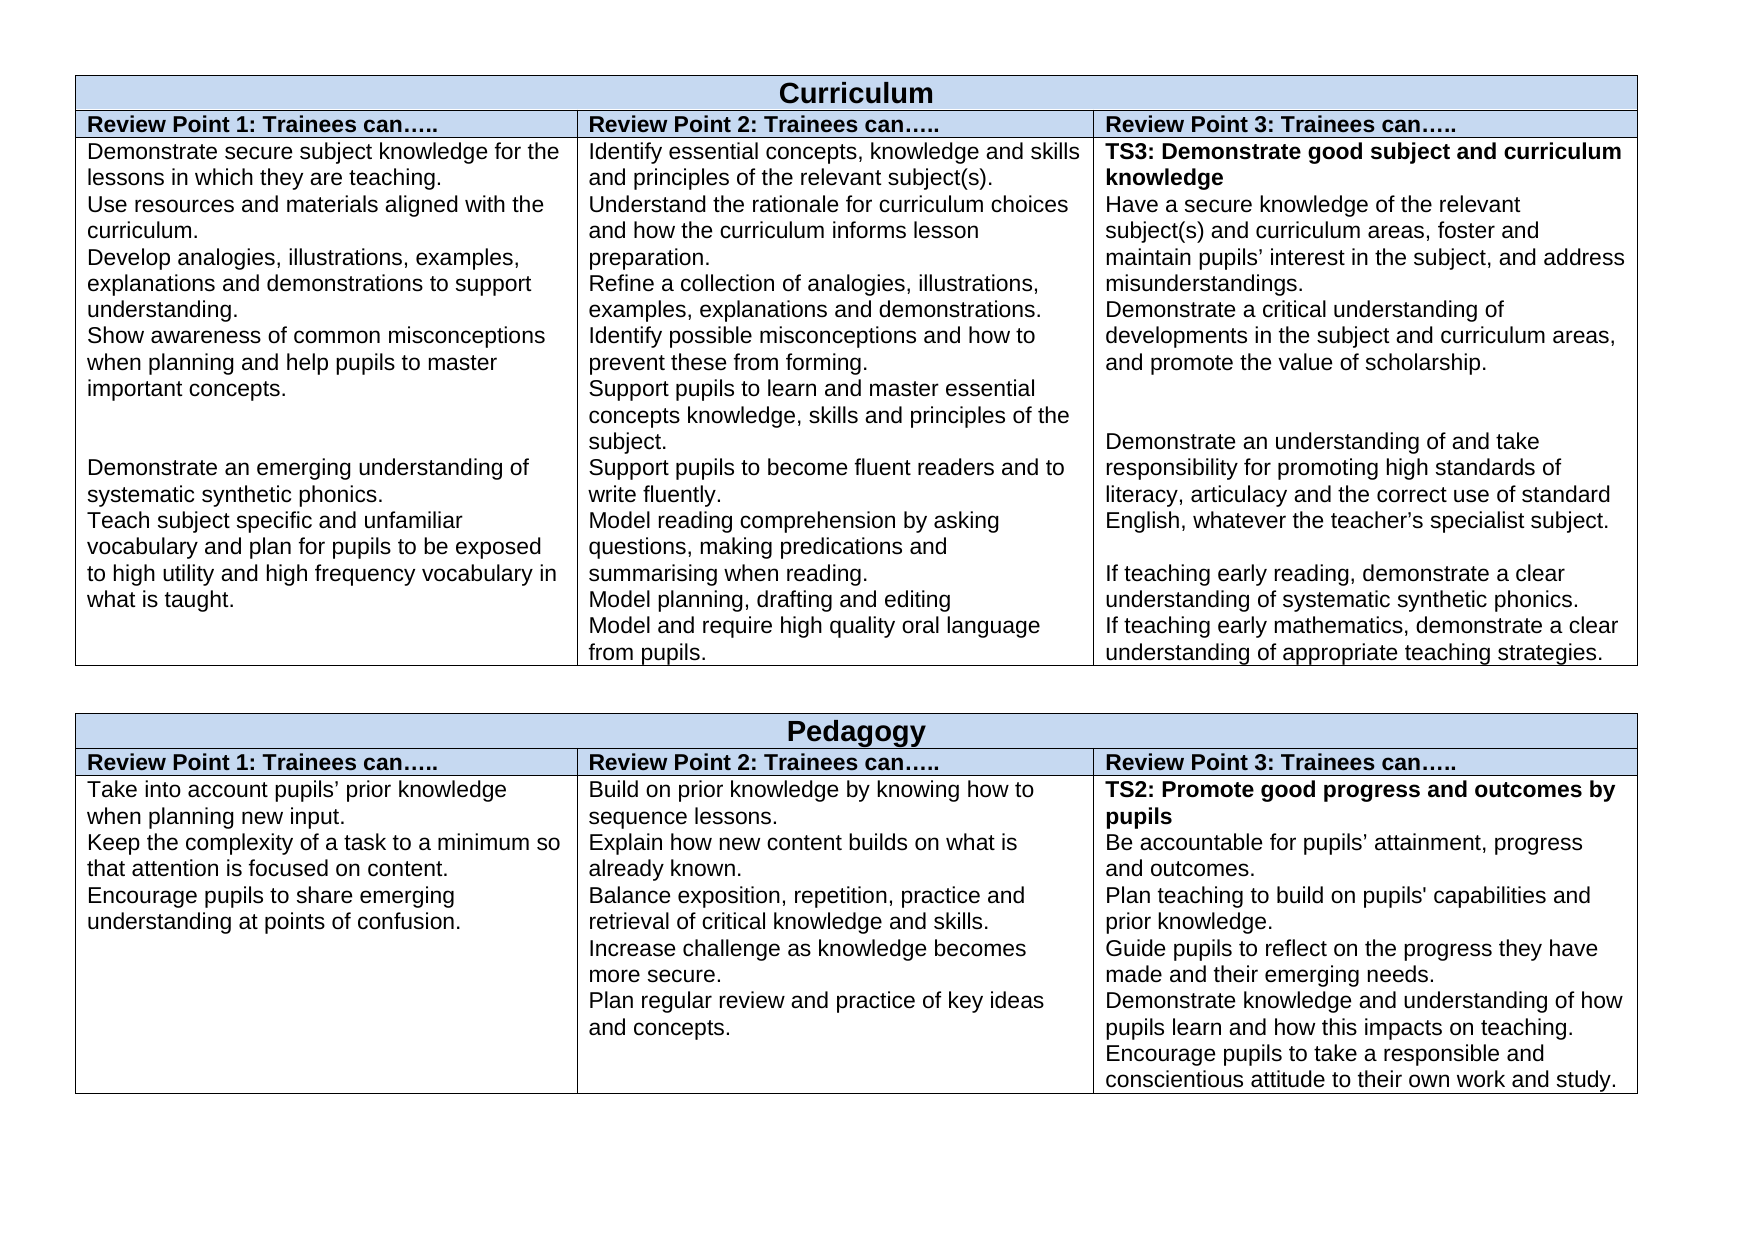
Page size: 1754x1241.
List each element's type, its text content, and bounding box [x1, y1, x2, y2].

table_cell Identify essential concepts, knowledge and skills and principles of the relevant subject(s). Understand the rationale for curriculum choices and how the curriculum informs lesson preparation. Refine a collection of analogies, illustrations, examples, explanations and demonstrations. Identify possible misconceptions and how to prevent these from forming. Support pupils to learn and master essential concepts knowledge, skills and principles of the subject. Support pupils to become fluent readers and to write fluently. Model reading comprehension by asking questions, making predications and summarising when reading. Model planning, drafting and editing Model and require high quality oral language from pupils. [578, 138, 1093, 665]
table_header Pedagogy [76, 714, 1637, 748]
table_cell Review Point 1: Trainees can….. [76, 111, 577, 137]
table_cell Review Point 2: Trainees can….. [578, 749, 1093, 775]
table_cell Review Point 2: Trainees can….. [578, 111, 1093, 137]
table_cell Review Point 1: Trainees can….. [76, 749, 577, 775]
table_cell Demonstrate secure subject knowledge for the lessons in which they are teaching. Use resources and materials aligned with the curriculum. Develop analogies, illustrations, examples, explanations and demonstrations to support understanding. Show awareness of common misconceptions when planning and help pupils to master important concepts. Demonstrate an emerging understanding of systematic synthetic phonics. Teach subject specific and unfamiliar vocabulary and plan for pupils to be exposed to high utility and high frequency vocabulary in what is taught. [76, 138, 577, 665]
table_cell TS2: Promote good progress and outcomes by pupils Be accountable for pupils’ attainment, progress and outcomes. Plan teaching to build on pupils' capabilities and prior knowledge. Guide pupils to reflect on the progress they have made and their emerging needs. Demonstrate knowledge and understanding of how pupils learn and how this impacts on teaching. Encourage pupils to take a responsible and conscientious attitude to their own work and study. [1094, 776, 1637, 1093]
table_cell Review Point 3: Trainees can….. [1094, 749, 1637, 775]
table_cell TS3: Demonstrate good subject and curriculum knowledge Have a secure knowledge of the relevant subject(s) and curriculum areas, foster and maintain pupils’ interest in the subject, and address misunderstandings. Demonstrate a critical understanding of developments in the subject and curriculum areas, and promote the value of scholarship. Demonstrate an understanding of and take responsibility for promoting high standards of literacy, articulacy and the correct use of standard English, whatever the teacher’s specialist subject. If teaching early reading, demonstrate a clear understanding of systematic synthetic phonics. If teaching early mathematics, demonstrate a clear understanding of appropriate teaching strategies. [1094, 138, 1637, 665]
table_header Curriculum [76, 76, 1637, 109]
table_cell Review Point 3: Trainees can….. [1094, 111, 1637, 137]
table_cell Take into account pupils’ prior knowledge when planning new input. Keep the complexity of a task to a minimum so that attention is focused on content. Encourage pupils to share emerging understanding at points of confusion. [76, 776, 577, 1093]
table_cell Build on prior knowledge by knowing how to sequence lessons. Explain how new content builds on what is already known. Balance exposition, repetition, practice and retrieval of critical knowledge and skills. Increase challenge as knowledge becomes more secure. Plan regular review and practice of key ideas and concepts. [578, 776, 1093, 1093]
